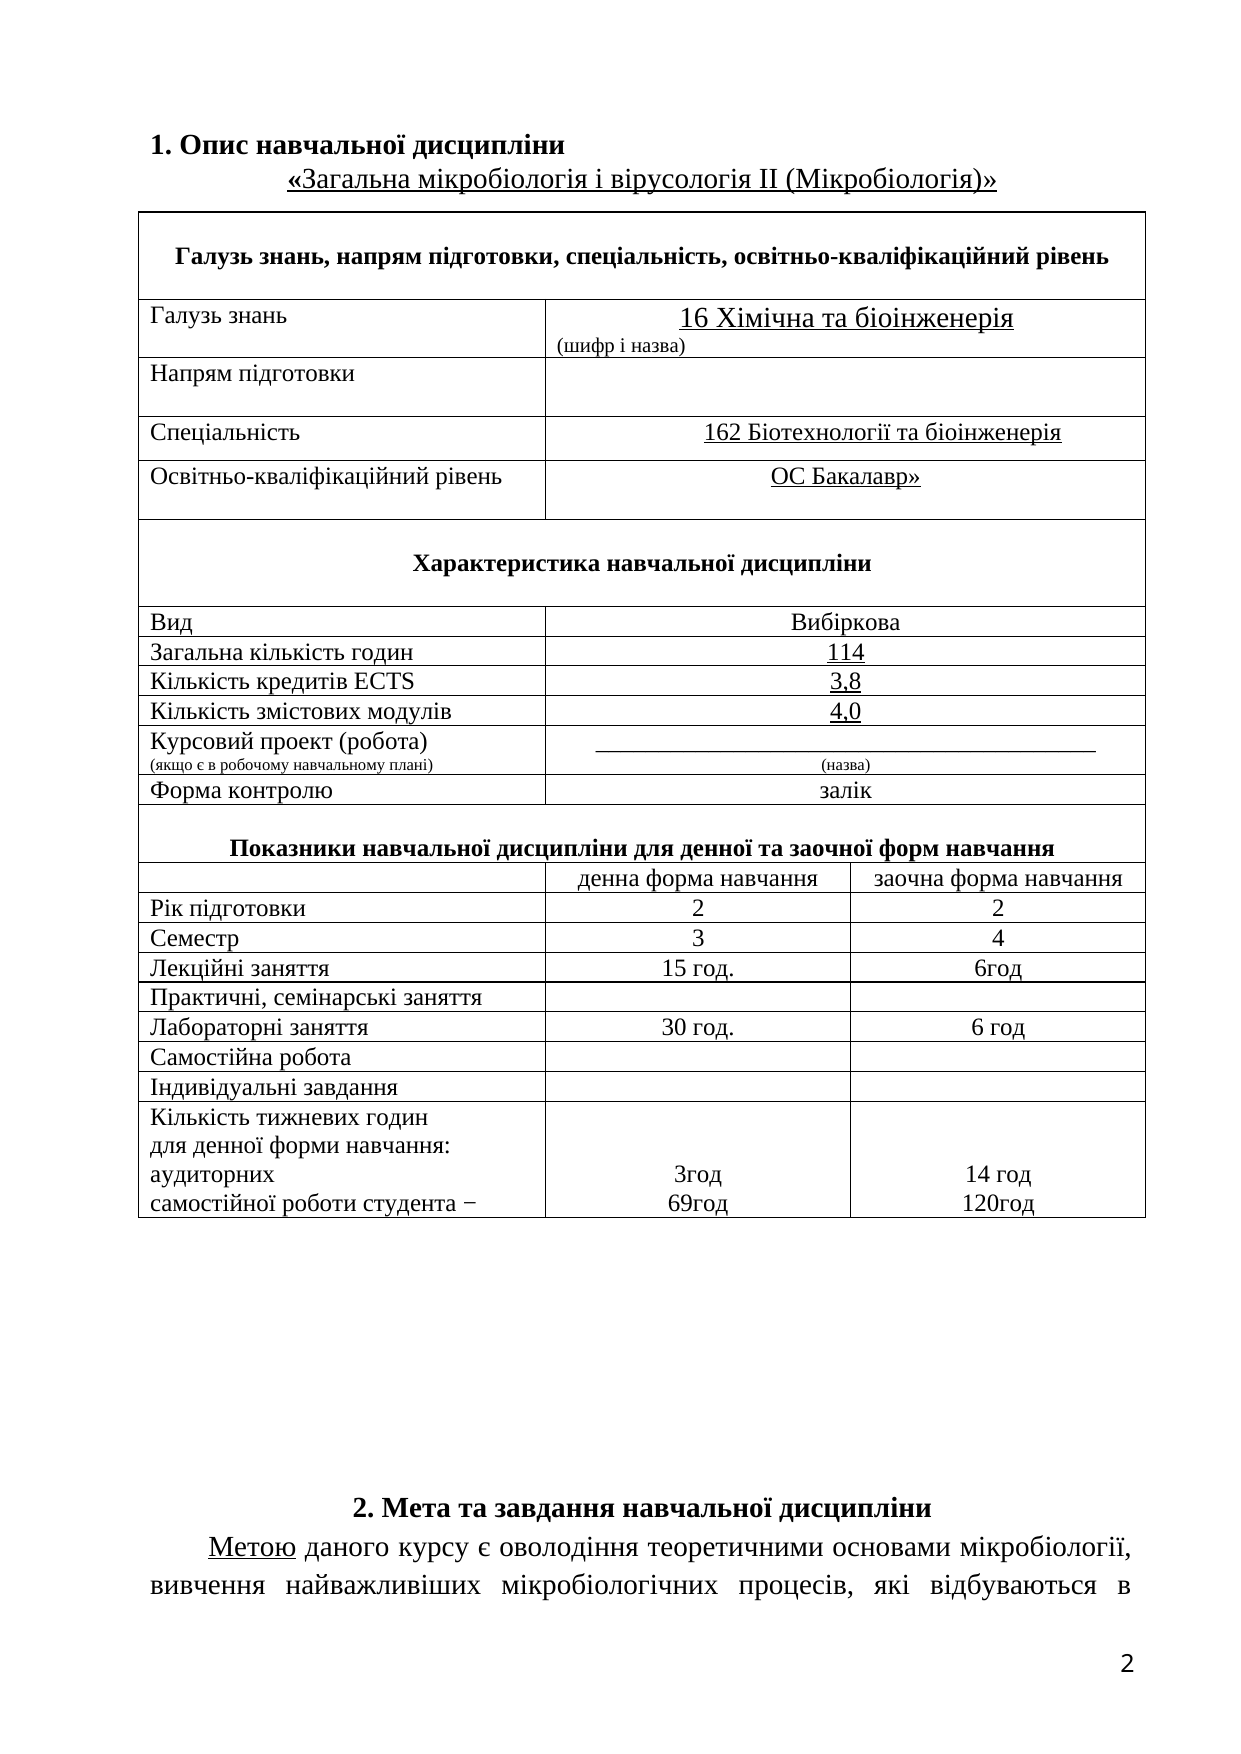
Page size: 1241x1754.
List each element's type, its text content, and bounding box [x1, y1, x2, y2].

table_cell Загальна кількість годин [139, 637, 545, 665]
table_cell Рік підготовки [139, 893, 545, 922]
table_cell [851, 1072, 1145, 1101]
table_cell Кількість тижневих годин для денної форми навчання: аудиторних самостійної роботи студента − [139, 1102, 545, 1217]
table_cell 3год 69год [546, 1102, 850, 1217]
table_cell Вид [139, 607, 545, 636]
table_cell 114 [546, 637, 1145, 665]
table_cell [546, 358, 1145, 416]
table_cell 2 [546, 893, 850, 922]
table_cell 6год [851, 953, 1145, 981]
table_cell 4,0 [546, 696, 1145, 725]
table_cell [546, 1072, 850, 1101]
table_cell Лекційні заняття [139, 953, 545, 981]
table_cell 3 [546, 923, 850, 952]
table_cell [851, 1042, 1145, 1071]
table_cell Показники навчальної дисципліни для денної та заочної форм навчання [139, 805, 1145, 862]
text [150, 1529, 1132, 1601]
table_cell 16 Хімічна та біоінженерія (шифр і назва) [546, 300, 1145, 357]
table_cell Курсовий проект (робота) (якщо є в робочому навчальному плані) [139, 726, 545, 774]
table_cell 4 [851, 923, 1145, 952]
table_cell заочна форма навчання [851, 863, 1145, 892]
table_cell [546, 1042, 850, 1071]
table_cell 15 год. [546, 953, 850, 981]
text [150, 127, 1134, 161]
table_cell 162 Біотехнології та біоінженерія [546, 417, 1145, 460]
table_header Галузь знань, напрям підготовки, спеціальність, освітньо-кваліфікаційний рівень [139, 213, 1145, 299]
table_cell Характеристика навчальної дисципліни [139, 520, 1145, 606]
text 2. Мета та завдання навчальної дисципліни [150, 1490, 1134, 1524]
table_cell денна форма навчання [546, 863, 850, 892]
table_cell 14 год 120год [851, 1102, 1145, 1217]
table_cell Самостійна робота [139, 1042, 545, 1071]
table_cell Напрям підготовки [139, 358, 545, 416]
table_cell залік [546, 775, 1145, 804]
table_cell 6 год [851, 1012, 1145, 1041]
table_cell Освітньо-кваліфікаційний рівень [139, 461, 545, 518]
table_cell Спеціальність [139, 417, 545, 460]
table_cell Індивідуальні завдання [139, 1072, 545, 1101]
table_cell [139, 863, 545, 892]
table_cell Практичні, семінарські заняття [139, 983, 545, 1011]
table_cell Лабораторні заняття [139, 1012, 545, 1041]
table_cell Кількість кредитів ECTS [139, 666, 545, 695]
table_cell [546, 983, 850, 1011]
table_cell Форма контролю [139, 775, 545, 804]
table_cell 30 год. [546, 1012, 850, 1041]
text «Загальна мікробіологія і вірусологія II (Мікробіологія)» [150, 161, 1134, 194]
table_cell Семестр [139, 923, 545, 952]
table_cell ________________________________________ (назва) [546, 726, 1145, 774]
table_cell Кількість змістових модулів [139, 696, 545, 725]
table_cell ОC Бакалавр» [546, 461, 1145, 518]
table_cell [851, 983, 1145, 1011]
table_cell 3,8 [546, 666, 1145, 695]
table_cell Галузь знань [139, 300, 545, 357]
table_cell 2 [851, 893, 1145, 922]
table_cell Вибіркова [546, 607, 1145, 636]
